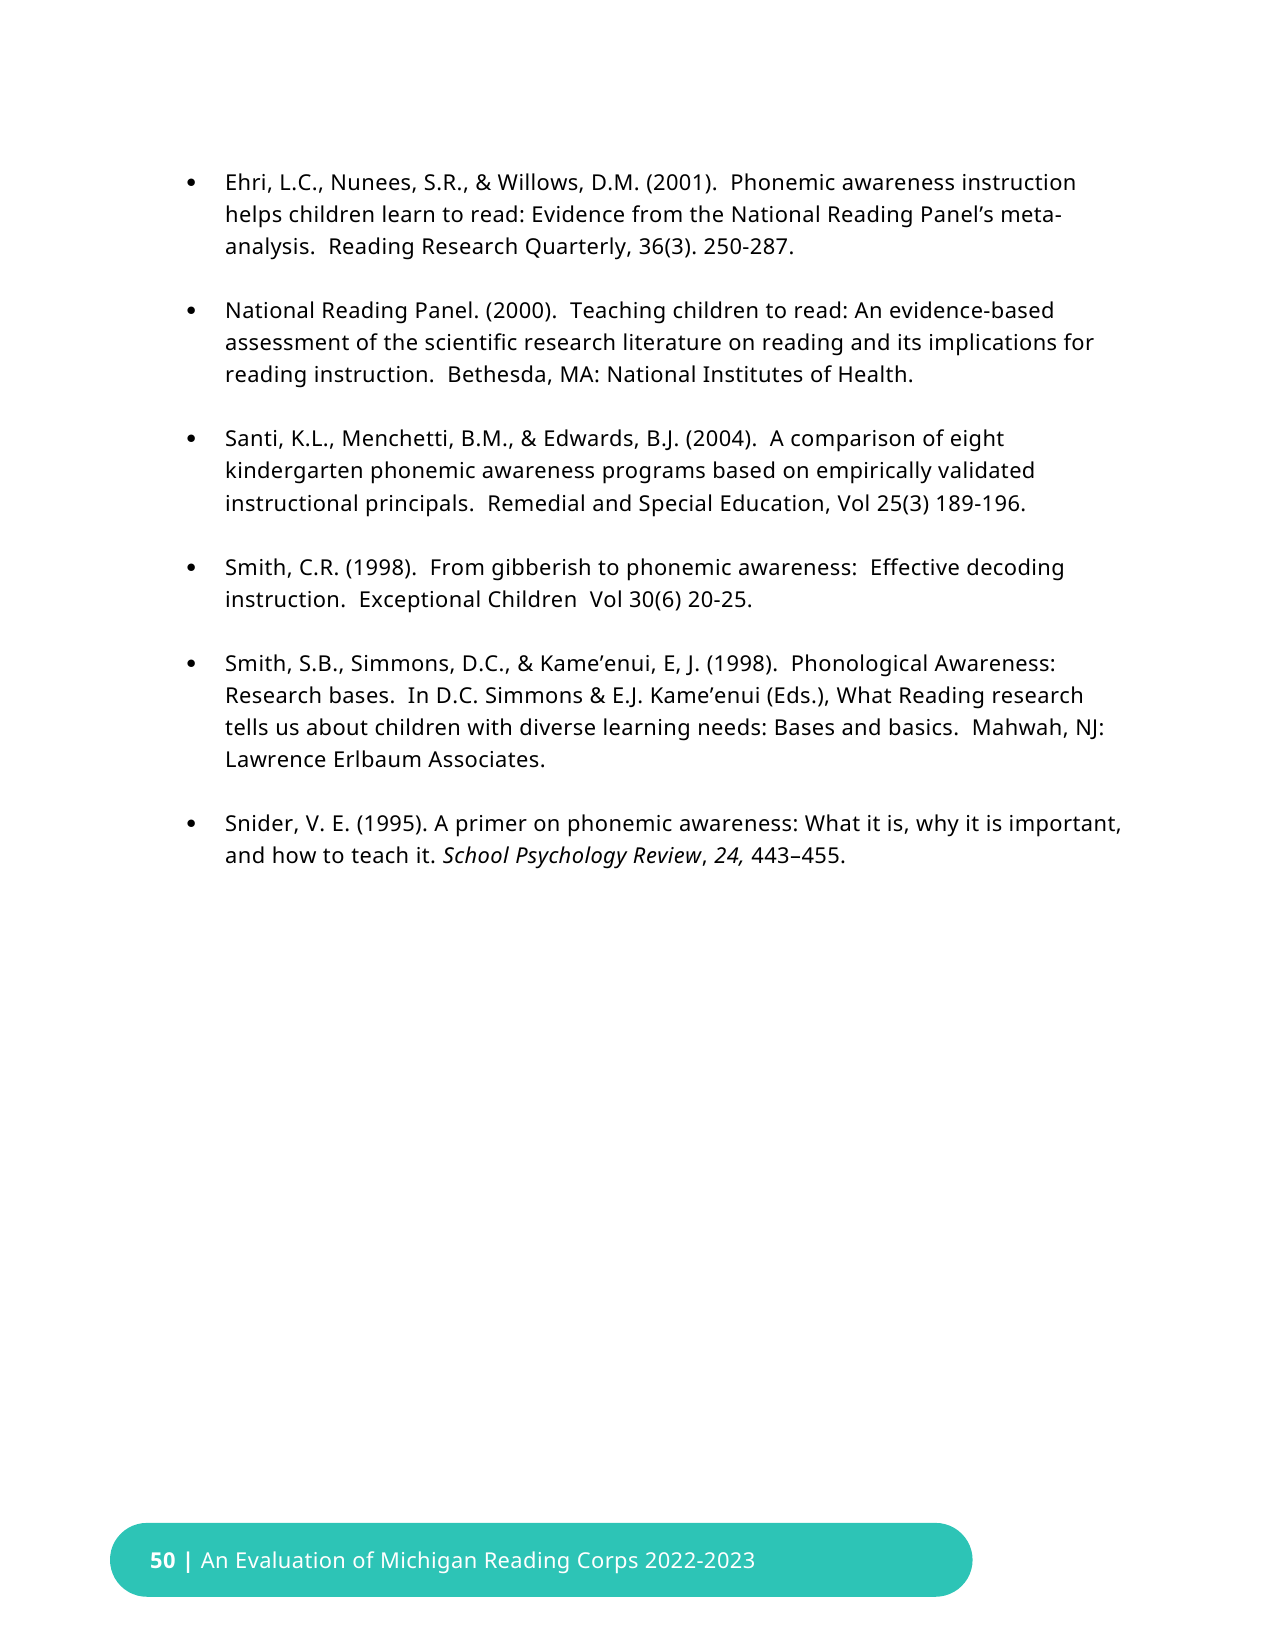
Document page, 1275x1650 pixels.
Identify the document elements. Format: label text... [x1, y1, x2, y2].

list National Reading Panel. (2000). Teaching children to read: An evidence-based assessment of the scientific research literature on reading and its implications for reading instruction. Bethesda, MA: National Institutes of Health. [187, 295, 1125, 389]
list Ehri, L.C., Nunees, S.R., & Willows, D.M. (2001). Phonemic awareness instruction helps children learn to read: Evidence from the National Reading Panel’s meta-analysis. Reading Research Quarterly, 36(3). 250-287. [187, 167, 1125, 261]
list Santi, K.L., Menchetti, B.M., & Edwards, B.J. (2004). A comparison of eight kindergarten phonemic awareness programs based on empirically validated instructional principals. Remedial and Special Education, Vol 25(3) 189-196. [187, 423, 1125, 517]
list Smith, C.R. (1998). From gibberish to phonemic awareness: Effective decoding instruction. Exceptional Children Vol 30(6) 20-25. [187, 552, 1125, 613]
list Smith, S.B., Simmons, D.C., & Kame’enui, E, J. (1998). Phonological Awareness: Research bases. In D.C. Simmons & E.J. Kame’enui (Eds.), What Reading research tells us about children with diverse learning needs: Bases and basics. Mahwah, NJ: Lawrence Erlbaum Associates. [187, 648, 1125, 774]
list Snider, V. E. (1995). A primer on phonemic awareness: What it is, why it is important, and how to teach it. School Psychology Review, 24, 443–455. [187, 808, 1125, 870]
